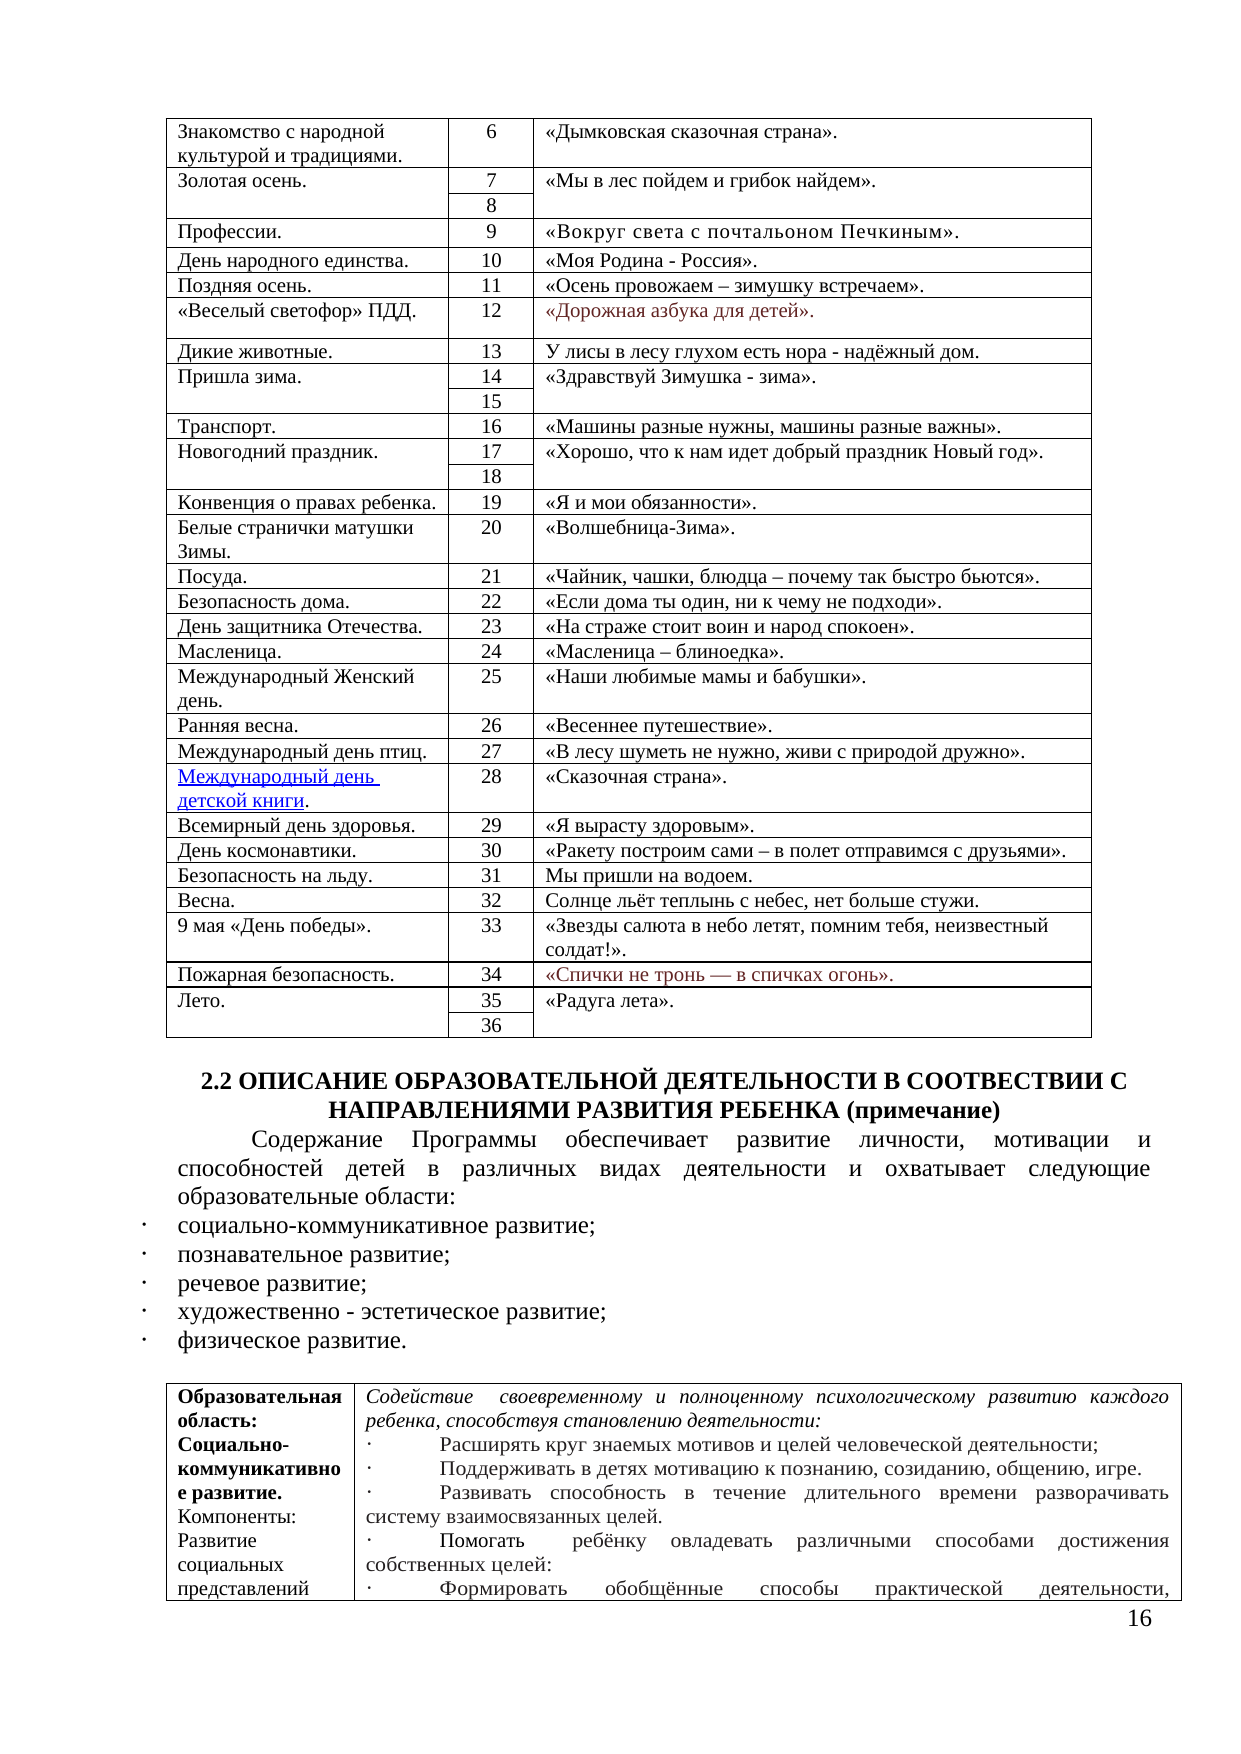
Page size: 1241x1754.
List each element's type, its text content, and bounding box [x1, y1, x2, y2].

table_cell День защитника Отечества. [167, 614, 448, 638]
table_cell 8 [449, 194, 533, 217]
table_cell «Дорожная азбука для детей». [534, 298, 1091, 338]
table_cell 27 [449, 739, 533, 763]
text 2.2 ОПИСАНИЕ ОБРАЗОВАТЕЛЬНОЙ ДЕЯТЕЛЬНОСТИ В СООТВЕСТВИИ С НАПРАВЛЕНИЯМИ РАЗВИТИЯ РЕБЕНКА (примечание) [177, 1066, 1152, 1124]
table_cell «Масленица – блиноедка». [534, 639, 1091, 663]
table_cell Международный день птиц. [167, 739, 448, 763]
table_cell Новогодний праздник. [167, 439, 448, 488]
table_cell 7 [449, 168, 533, 192]
table_cell 30 [449, 838, 533, 862]
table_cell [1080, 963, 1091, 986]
table_cell «Если дома ты один, ни к чему не подходи». [534, 589, 1091, 613]
table_cell Дикие животные. [167, 339, 448, 363]
table_cell «Радуга лета». [534, 988, 1091, 1037]
table_cell «Я и мои обязанности». [534, 490, 1091, 514]
table_cell «Здравствуй Зимушка - зима». [534, 364, 1091, 413]
table_cell «Волшебница-Зима». [534, 515, 1091, 563]
table_cell 26 [449, 714, 533, 737]
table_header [167, 1384, 354, 1600]
table_cell День народного единства. [167, 248, 448, 272]
table_cell Поздняя осень. [167, 273, 448, 297]
table_cell Пожарная безопасность. [167, 963, 448, 986]
table_cell «Машины разные нужны, машины разные важны». [534, 414, 1091, 438]
table_cell «Моя Родина - Россия». [534, 248, 1091, 272]
table_cell Всемирный день здоровья. [167, 813, 448, 837]
table_cell «Вокруг света с почтальоном Печкиным». [534, 219, 1091, 247]
table_cell Транспорт. [167, 414, 448, 438]
table_cell 24 [449, 639, 533, 663]
table_cell 28 [449, 764, 533, 812]
table_cell Безопасность дома. [167, 589, 448, 613]
table_cell «Я вырасту здоровым». [534, 813, 1091, 837]
table_cell Ранняя весна. [167, 714, 448, 737]
table_cell 22 [449, 589, 533, 613]
table_cell Профессии. [167, 219, 448, 247]
table_cell 9 [449, 219, 533, 247]
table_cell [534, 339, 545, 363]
table_cell Посуда. [167, 564, 448, 588]
table_cell 33 [449, 913, 533, 961]
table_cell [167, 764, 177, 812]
table_cell Международный день детской книги. [309, 764, 448, 812]
table_cell «Весеннее путешествие». [534, 714, 1091, 737]
table_cell «Осень провожаем – зимушку встречаем». [534, 273, 1091, 297]
table_cell 6 [449, 119, 533, 167]
table_cell «Сказочная страна». [534, 764, 1091, 812]
table_cell Весна. [167, 888, 448, 912]
list физическое развитие. [140, 1325, 1152, 1354]
table_cell «Чайник, чашки, блюдца – почему так быстро бьются». [534, 564, 1091, 588]
table_cell 31 [449, 863, 533, 887]
table_cell Знакомство с народной культурой и традициями. [167, 119, 448, 167]
table_cell 13 [449, 339, 533, 363]
table_cell Безопасность на льду. [167, 863, 448, 887]
list социально-коммуникативное развитие; [140, 1210, 1152, 1239]
table_cell «Наши любимые мамы и бабушки». [534, 664, 1091, 712]
table_cell 35 [449, 988, 533, 1012]
table_cell Международный Женский день. [167, 664, 448, 712]
table_cell 18 [449, 465, 533, 488]
table_cell Лето. [167, 988, 448, 1037]
list художественно - эстетическое развитие; [140, 1296, 1152, 1325]
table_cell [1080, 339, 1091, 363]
table_cell Мы пришли на водоем. [534, 863, 1091, 887]
table_cell 9 мая «День победы». [167, 913, 448, 961]
table_cell Белые странички матушки Зимы. [167, 515, 448, 563]
table_cell 20 [449, 515, 533, 563]
table_cell 19 [449, 490, 533, 514]
table_cell «Дымковская сказочная страна». [534, 119, 1091, 167]
table_cell 10 [449, 248, 533, 272]
table_cell Масленица. [167, 639, 448, 663]
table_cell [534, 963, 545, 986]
table_cell 16 [449, 414, 533, 438]
table_cell 12 [449, 298, 533, 338]
table_cell 15 [449, 389, 533, 413]
table_cell 36 [449, 1013, 533, 1037]
text Содержание Программы обеспечивает развитие личности, мотивации и способностей детей в различных видах деятельности и охватывает следующие образовательные области: [177, 1124, 1152, 1210]
table_cell Золотая осень. [167, 168, 448, 217]
table_cell «Хорошо, что к нам идет добрый праздник Новый год». [534, 439, 1091, 488]
table_cell 17 [449, 439, 533, 463]
table_cell 23 [449, 614, 533, 638]
table_cell «Мы в лес пойдем и грибок найдем». [534, 168, 1091, 217]
table_cell Солнце льёт теплынь с небес, нет больше стужи. [534, 888, 1091, 912]
table_cell 32 [449, 888, 533, 912]
table_cell «Звезды салюта в небо летят, помним тебя, неизвестный солдат!». [534, 913, 1091, 961]
table_cell «На страже стоит воин и народ спокоен». [534, 614, 1091, 638]
table_cell Конвенция о правах ребенка. [167, 490, 448, 514]
table_cell 21 [449, 564, 533, 588]
table_cell «В лесу шуметь не нужно, живи с природой дружно». [534, 739, 1091, 763]
list познавательное развитие; [140, 1239, 1152, 1268]
table_cell 25 [449, 664, 533, 712]
list речевое развитие; [140, 1268, 1152, 1296]
table_cell «Веселый светофор» ПДД. [167, 298, 448, 338]
table_cell 29 [449, 813, 533, 837]
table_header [355, 1384, 1181, 1600]
table_cell «Ракету построим сами – в полет отправимся с друзьями». [534, 838, 1091, 862]
table_cell Пришла зима. [167, 364, 448, 413]
table_cell 14 [449, 364, 533, 388]
table_cell 11 [449, 273, 533, 297]
table_cell День космонавтики. [167, 838, 448, 862]
table_cell 34 [449, 963, 533, 986]
